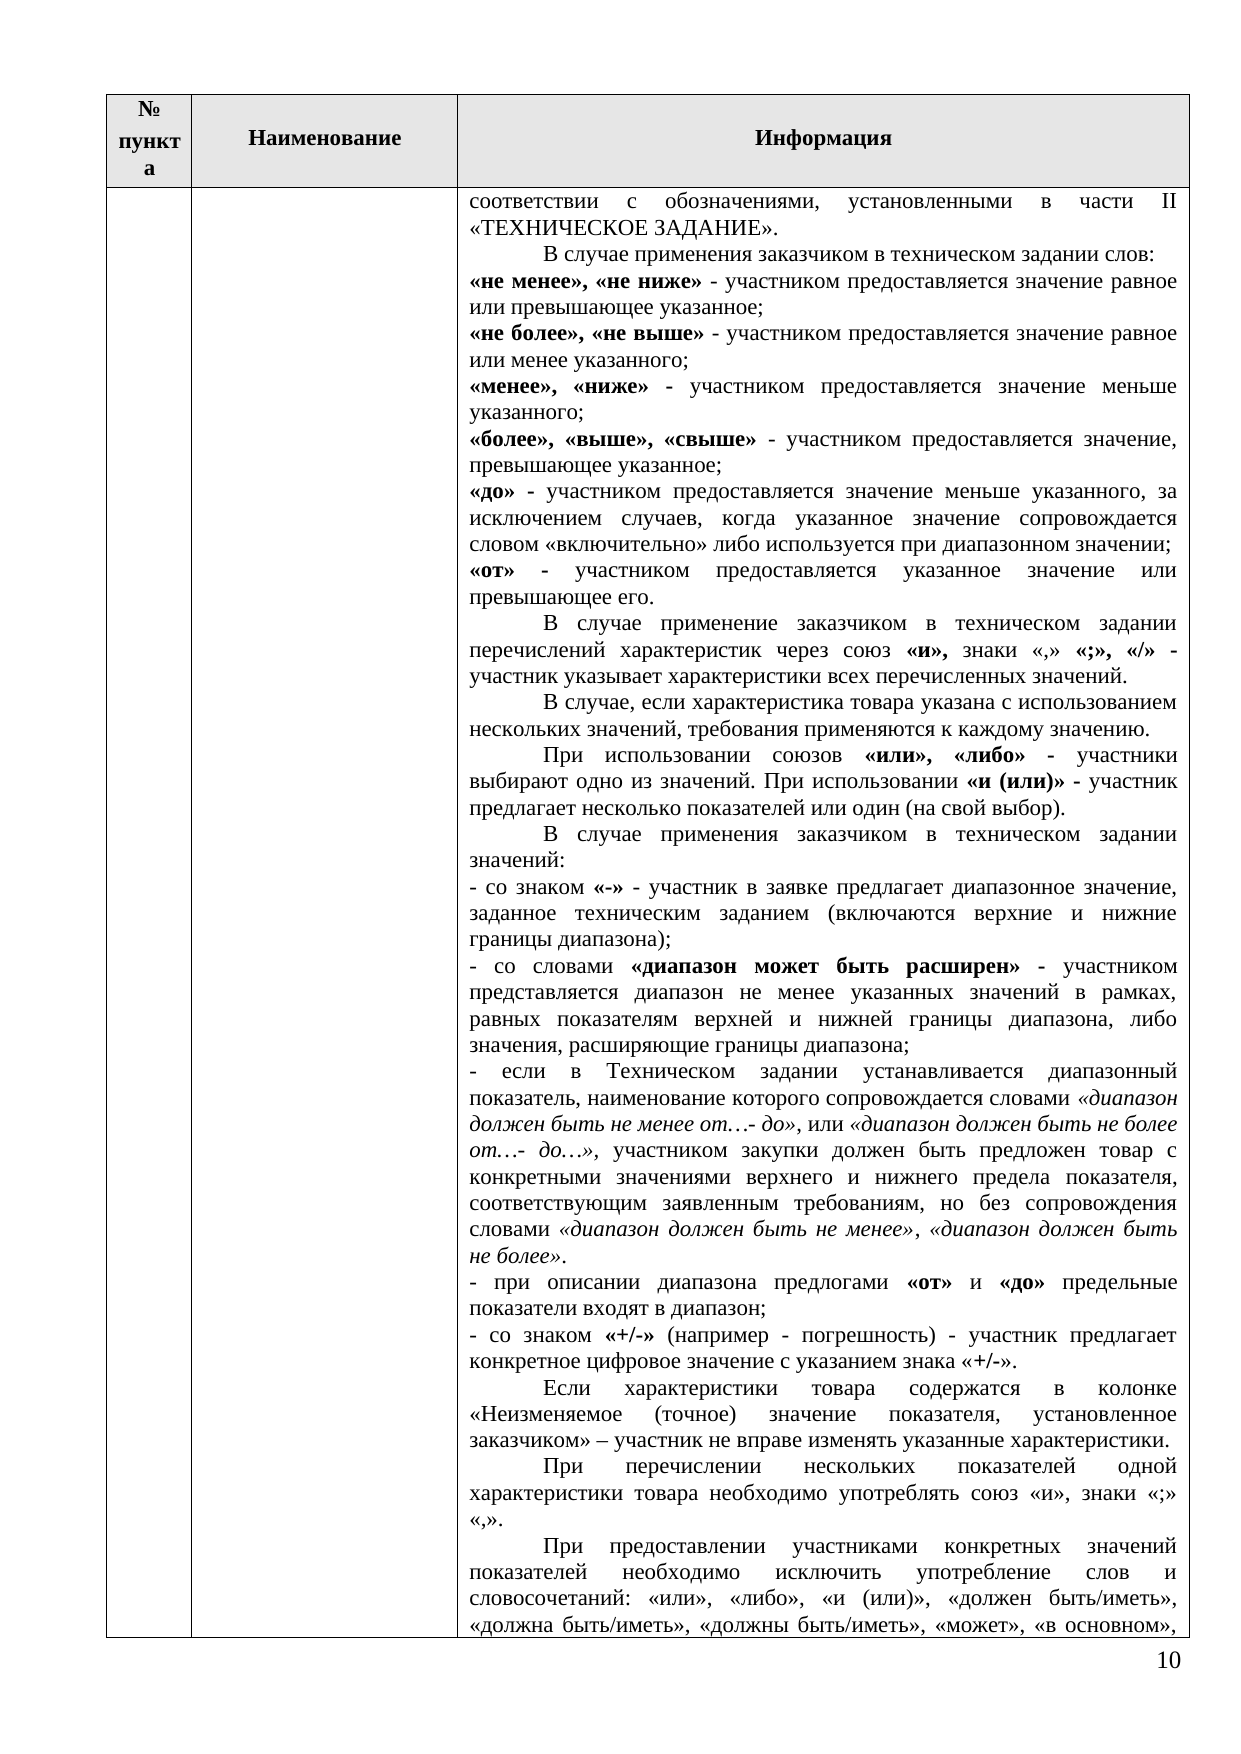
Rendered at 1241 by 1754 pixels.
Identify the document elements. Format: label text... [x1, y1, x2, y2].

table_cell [458, 188, 1189, 1637]
table_header Наименование [192, 95, 457, 187]
table_header № пункта [107, 95, 191, 187]
table_header Информация [458, 95, 1189, 187]
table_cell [192, 188, 457, 1637]
table_cell [107, 188, 191, 1637]
